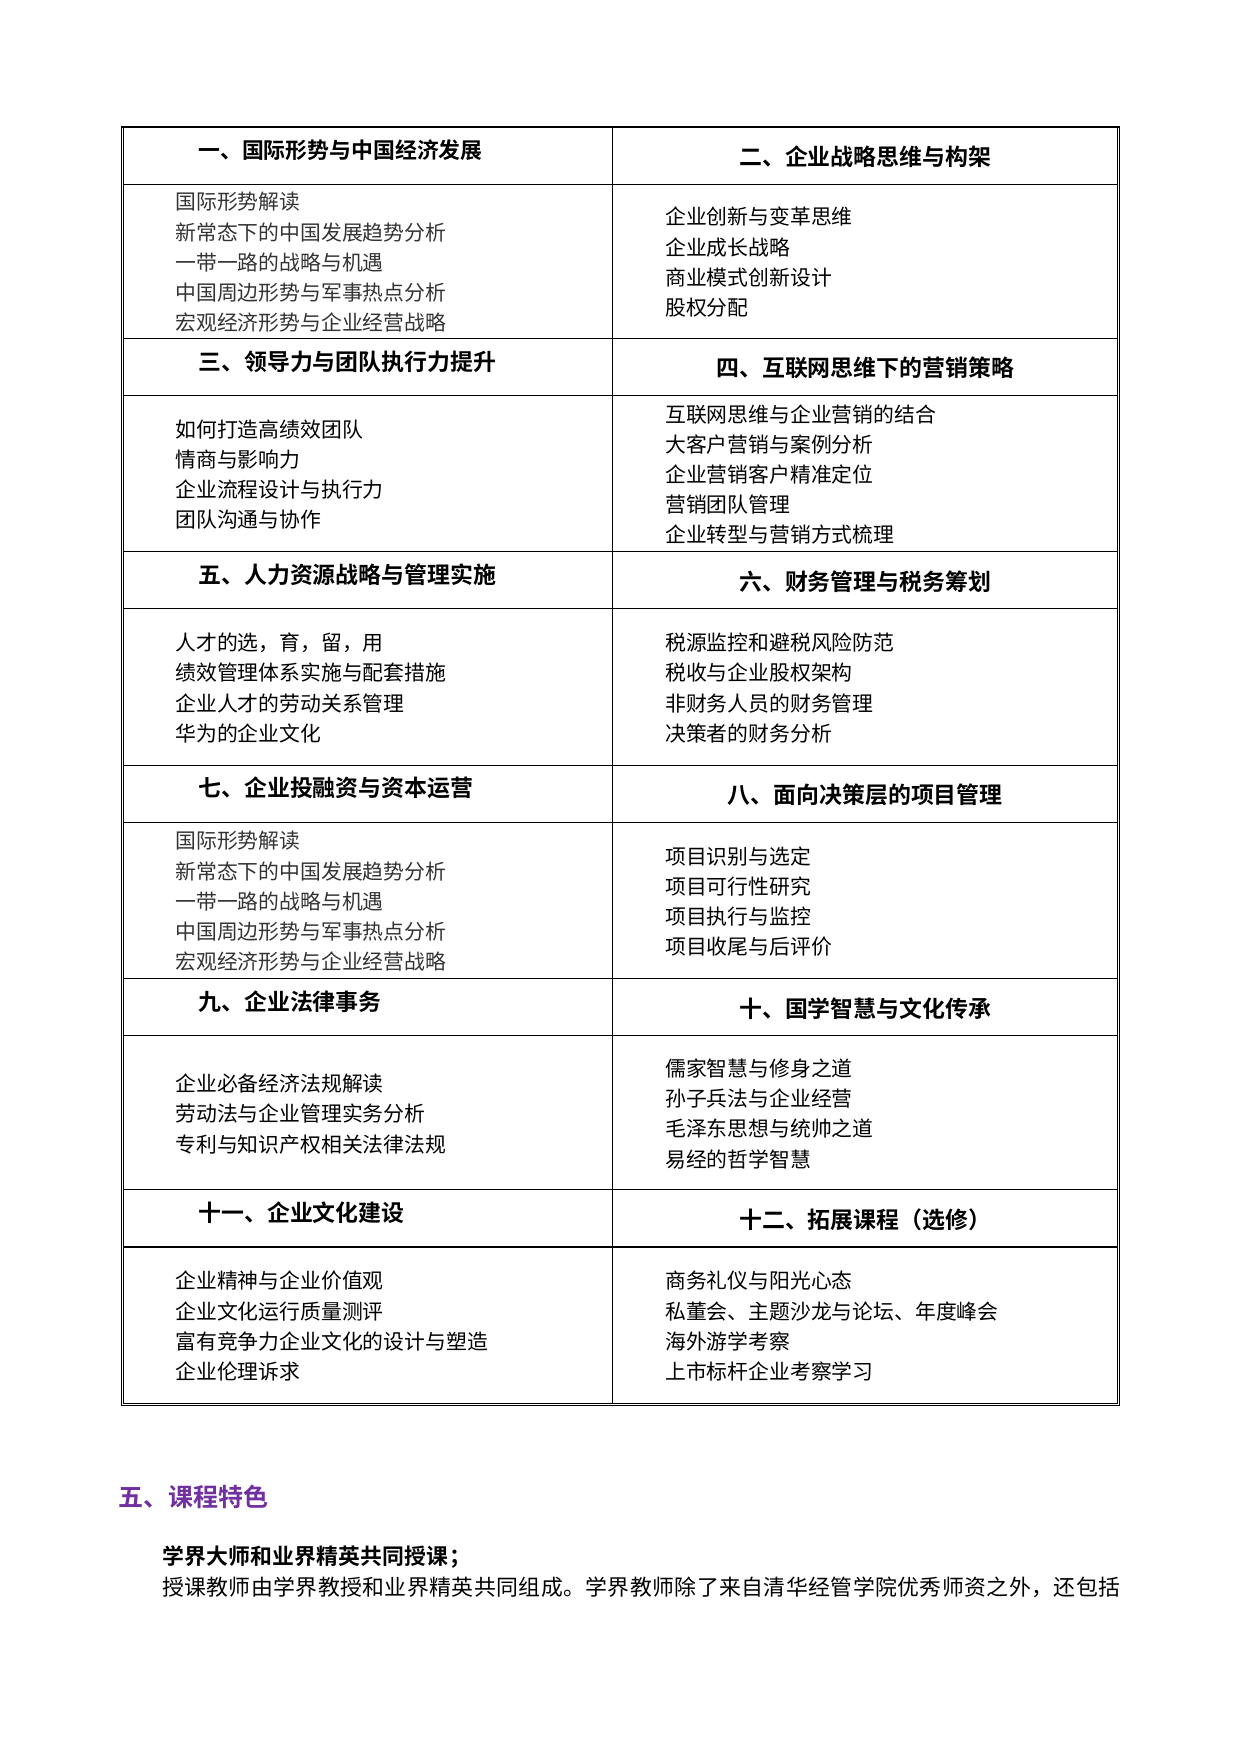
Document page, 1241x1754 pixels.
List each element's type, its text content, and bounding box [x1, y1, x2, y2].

table_cell 税源监控和避税风险防范 税收与企业股权架构 非财务人员的财务管理 决策者的财务分析 [613, 609, 1117, 764]
table_cell 九、企业法律事务 [124, 979, 612, 1035]
table_cell 如何打造高绩效团队 情商与影响力 企业流程设计与执行力 团队沟通与协作 [124, 396, 612, 551]
table_cell 国际形势解读 新常态下的中国发展趋势分析 一带一路的战略与机遇 中国周边形势与军事热点分析 宏观经济形势与企业经营战略 [124, 185, 612, 338]
table_cell 一、国际形势与中国经济发展 [124, 128, 612, 183]
table_cell 五、人力资源战略与管理实施 [124, 552, 612, 608]
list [162, 1570, 1122, 1602]
table_cell 十二、拓展课程（选修） [613, 1190, 1117, 1246]
table_cell 七、企业投融资与资本运营 [124, 766, 612, 822]
table_cell 儒家智慧与修身之道 孙子兵法与企业经营 毛泽东思想与统帅之道 易经的哲学智慧 [613, 1036, 1117, 1189]
table_cell 八、面向决策层的项目管理 [613, 766, 1117, 822]
list 学界大师和业界精英共同授课； [162, 1539, 1122, 1570]
table_cell 三、领导力与团队执行力提升 [124, 339, 612, 395]
table_cell 国际形势解读 新常态下的中国发展趋势分析 一带一路的战略与机遇 中国周边形势与军事热点分析 宏观经济形势与企业经营战略 [124, 823, 612, 978]
table_cell 人才的选，育，留，用 绩效管理体系实施与配套措施 企业人才的劳动关系管理 华为的企业文化 [124, 609, 612, 764]
table_cell 商务礼仪与阳光心态 私董会、主题沙龙与论坛、年度峰会 海外游学考察 上市标杆企业考察学习 [613, 1248, 1117, 1403]
table_cell 企业创新与变革思维 企业成长战略 商业模式创新设计 股权分配 [613, 185, 1117, 338]
table_cell 企业精神与企业价值观 企业文化运行质量测评 富有竞争力企业文化的设计与塑造 企业伦理诉求 [124, 1248, 612, 1403]
table_cell 十一、企业文化建设 [124, 1190, 612, 1246]
table_cell 十、国学智慧与文化传承 [613, 979, 1117, 1035]
text 五、课程特色 [118, 1477, 1122, 1514]
table_cell 四、互联网思维下的营销策略 [613, 339, 1117, 395]
table_cell 互联网思维与企业营销的结合 大客户营销与案例分析 企业营销客户精准定位 营销团队管理 企业转型与营销方式梳理 [613, 396, 1117, 551]
table_cell 项目识别与选定 项目可行性研究 项目执行与监控 项目收尾与后评价 [613, 823, 1117, 978]
table_cell 企业必备经济法规解读 劳动法与企业管理实务分析 专利与知识产权相关法律法规 [124, 1036, 612, 1189]
table_cell 六、财务管理与税务筹划 [613, 552, 1117, 608]
table_cell 二、企业战略思维与构架 [613, 128, 1117, 183]
